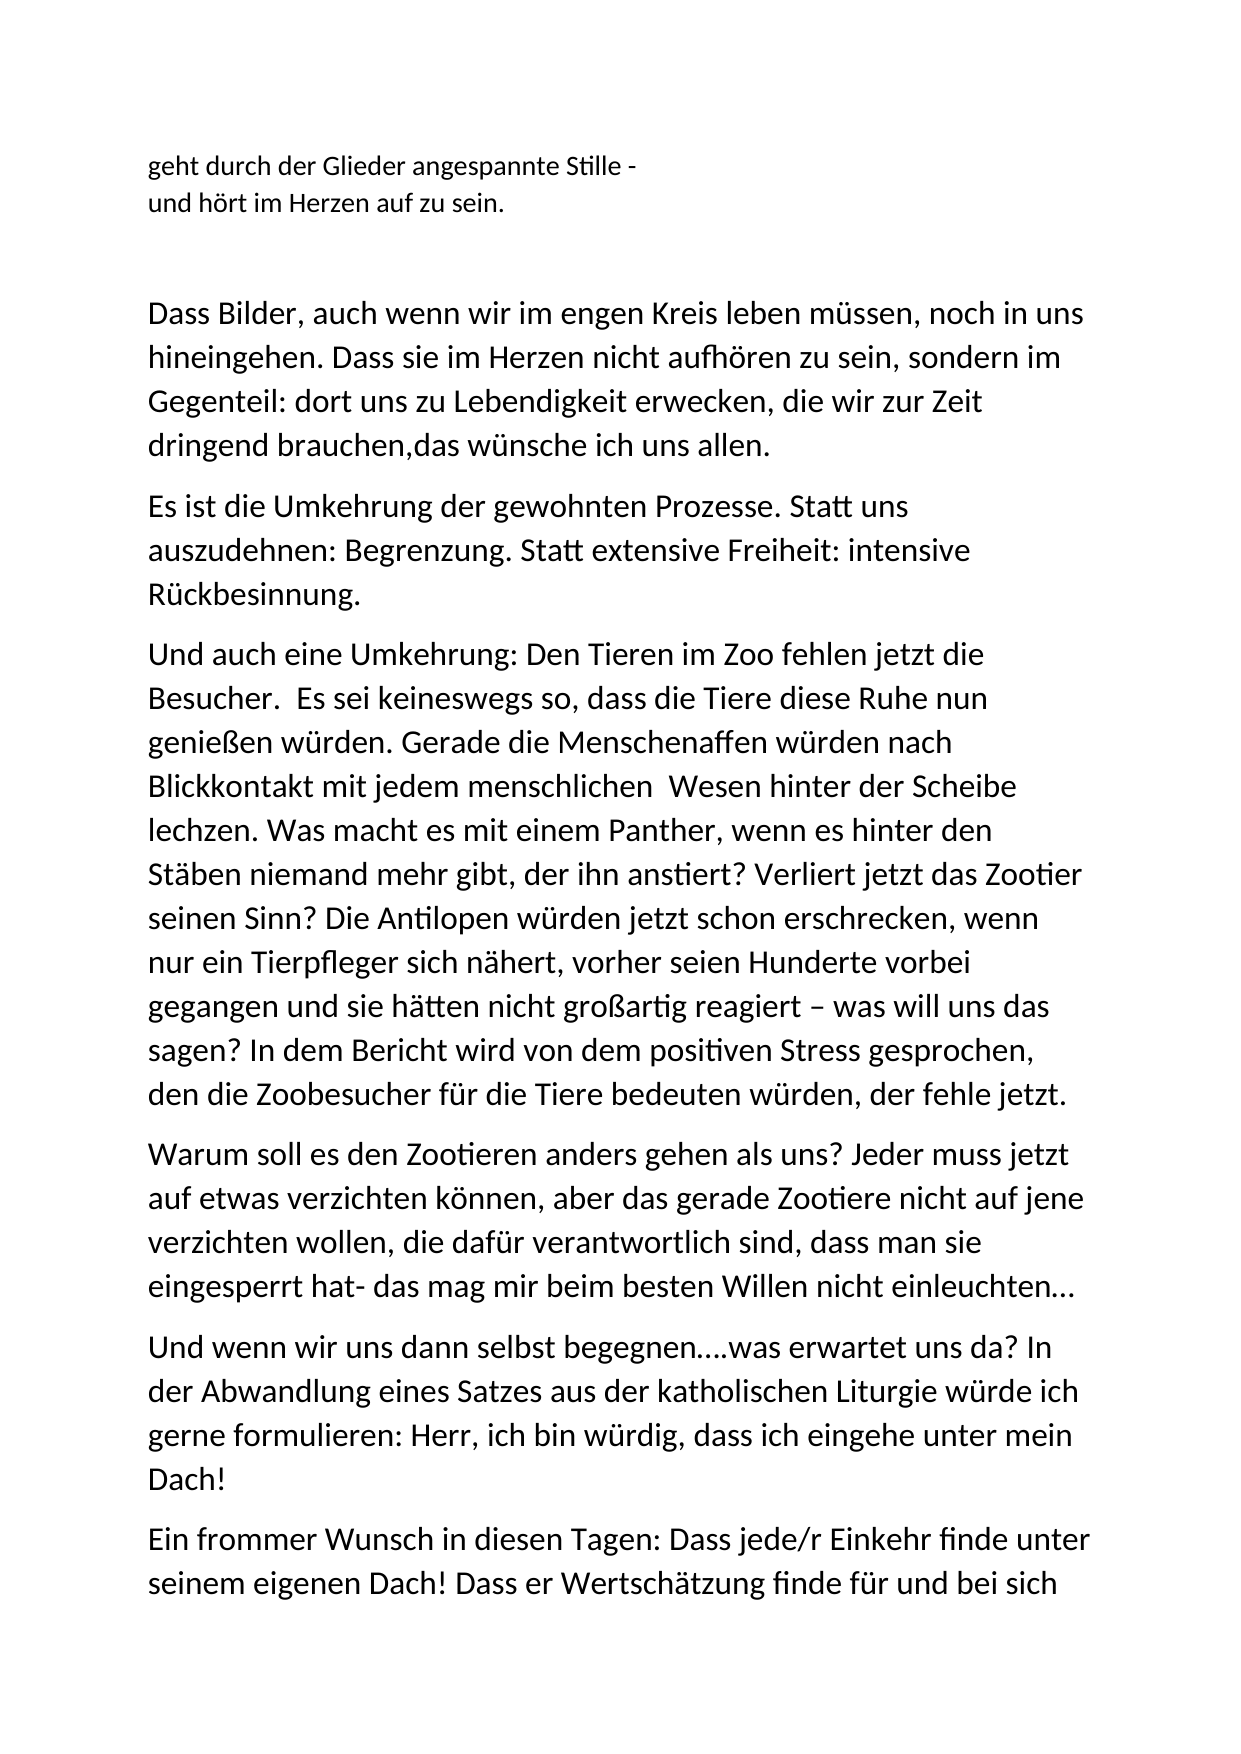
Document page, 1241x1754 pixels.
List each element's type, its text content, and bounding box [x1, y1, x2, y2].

text Dass Bilder, auch wenn wir im engen Kreis leben müssen, noch in uns hineingehen. Dass sie im Herzen nicht aufhören zu sein, sondern im Gegenteil: dort uns zu Lebendigkeit erwecken, die wir zur Zeit dringend brauchen,das wünsche ich uns allen. [148, 292, 1093, 465]
text Warum soll es den Zootieren anders gehen als uns? Jeder muss jetzt auf etwas verzichten können, aber das gerade Zootiere nicht auf jene verzichten wollen, die dafür verantwortlich sind, dass man sie eingesperrt hat- das mag mir beim besten Willen nicht einleuchten… [148, 1133, 1093, 1306]
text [148, 1518, 1093, 1603]
text Und auch eine Umkehrung: Den Tieren im Zoo fehlen jetzt die Besucher. Es sei keineswegs so, dass die Tiere diese Ruhe nun genießen würden. Gerade die Menschenaffen würden nach Blickkontakt mit jedem menschlichen Wesen hinter der Scheibe lechzen. Was macht es mit einem Panther, wenn es hinter den Stäben niemand mehr gibt, der ihn anstiert? Verliert jetzt das Zootier seinen Sinn? Die Antilopen würden jetzt schon erschrecken, wenn nur ein Tierpfleger sich nähert, vorher seien Hunderte vorbei gegangen und sie hätten nicht großartig reagiert – was will uns das sagen? In dem Bericht wird von dem positiven Stress gesprochen, den die Zoobesucher für die Tiere bedeuten würden, der fehle jetzt. [148, 633, 1093, 1113]
text Und wenn wir uns dann selbst begegnen….was erwartet uns da? In der Abwandlung eines Satzes aus der katholischen Liturgie würde ich gerne formulieren: Herr, ich bin würdig, dass ich eingehe unter mein Dach! [148, 1326, 1093, 1498]
text Es ist die Umkehrung der gewohnten Prozesse. Statt uns auszudehnen: Begrenzung. Statt extensive Freiheit: intensive Rückbesinnung. [148, 485, 1093, 613]
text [148, 148, 1093, 219]
